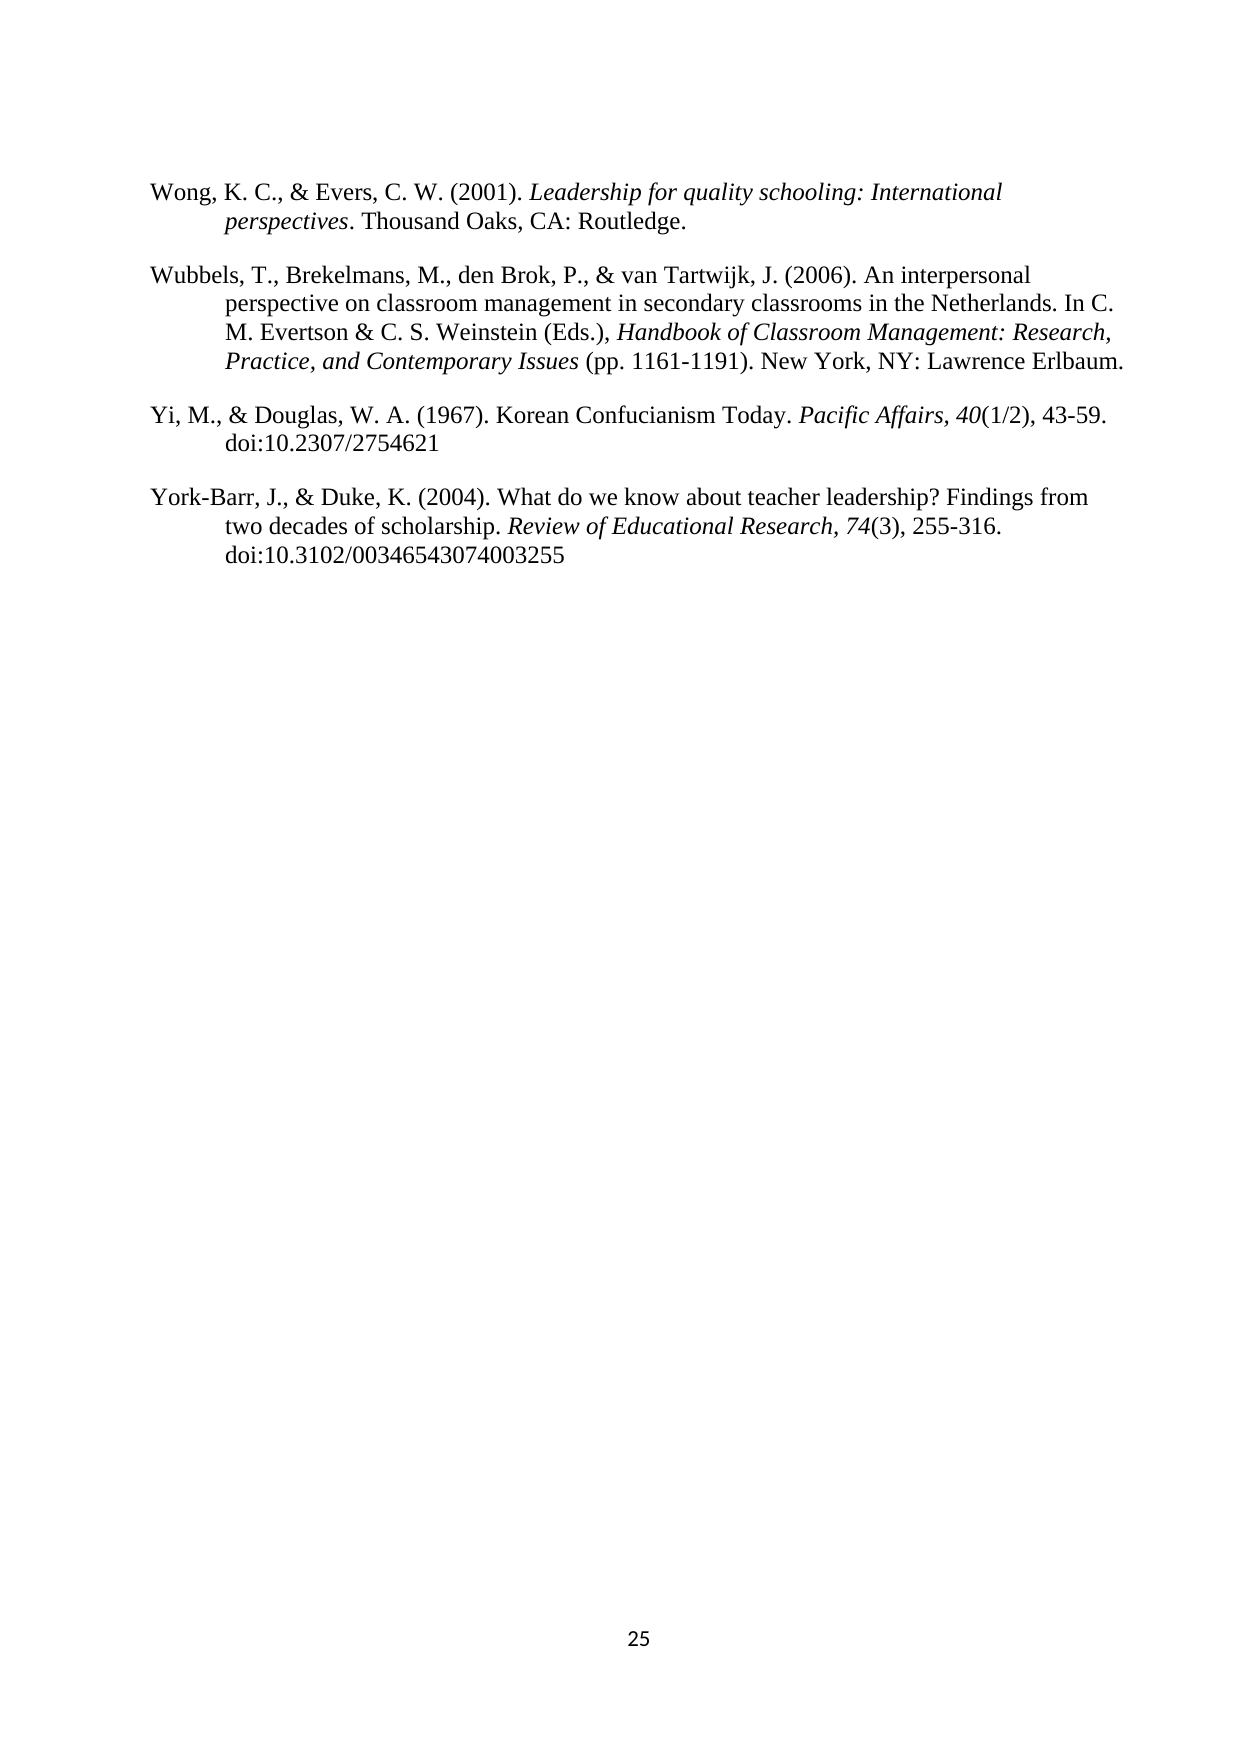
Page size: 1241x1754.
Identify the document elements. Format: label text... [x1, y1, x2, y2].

text Yi, M., & Douglas, W. A. (1967). Korean Confucianism Today. Pacific Affairs, 40(1/2), 43-59. doi:10.2307/2754621 [150, 400, 1127, 457]
text Wong, K. C., & Evers, C. W. (2001). Leadership for quality schooling: International perspectives. Thousand Oaks, CA: Routledge. [150, 177, 1127, 235]
text York-Barr, J., & Duke, K. (2004). What do we know about teacher leadership? Findings from two decades of scholarship. Review of Educational Research, 74(3), 255-316. doi:10.3102/00346543074003255 [150, 482, 1127, 568]
text Wubbels, T., Brekelmans, M., den Brok, P., & van Tartwijk, J. (2006). An interpersonal perspective on classroom management in secondary classrooms in the Netherlands. In C. M. Evertson & C. S. Weinstein (Eds.), Handbook of Classroom Management: Research, Practice, and Contemporary Issues (pp. 1161-1191). New York, NY: Lawrence Erlbaum. [150, 260, 1127, 375]
